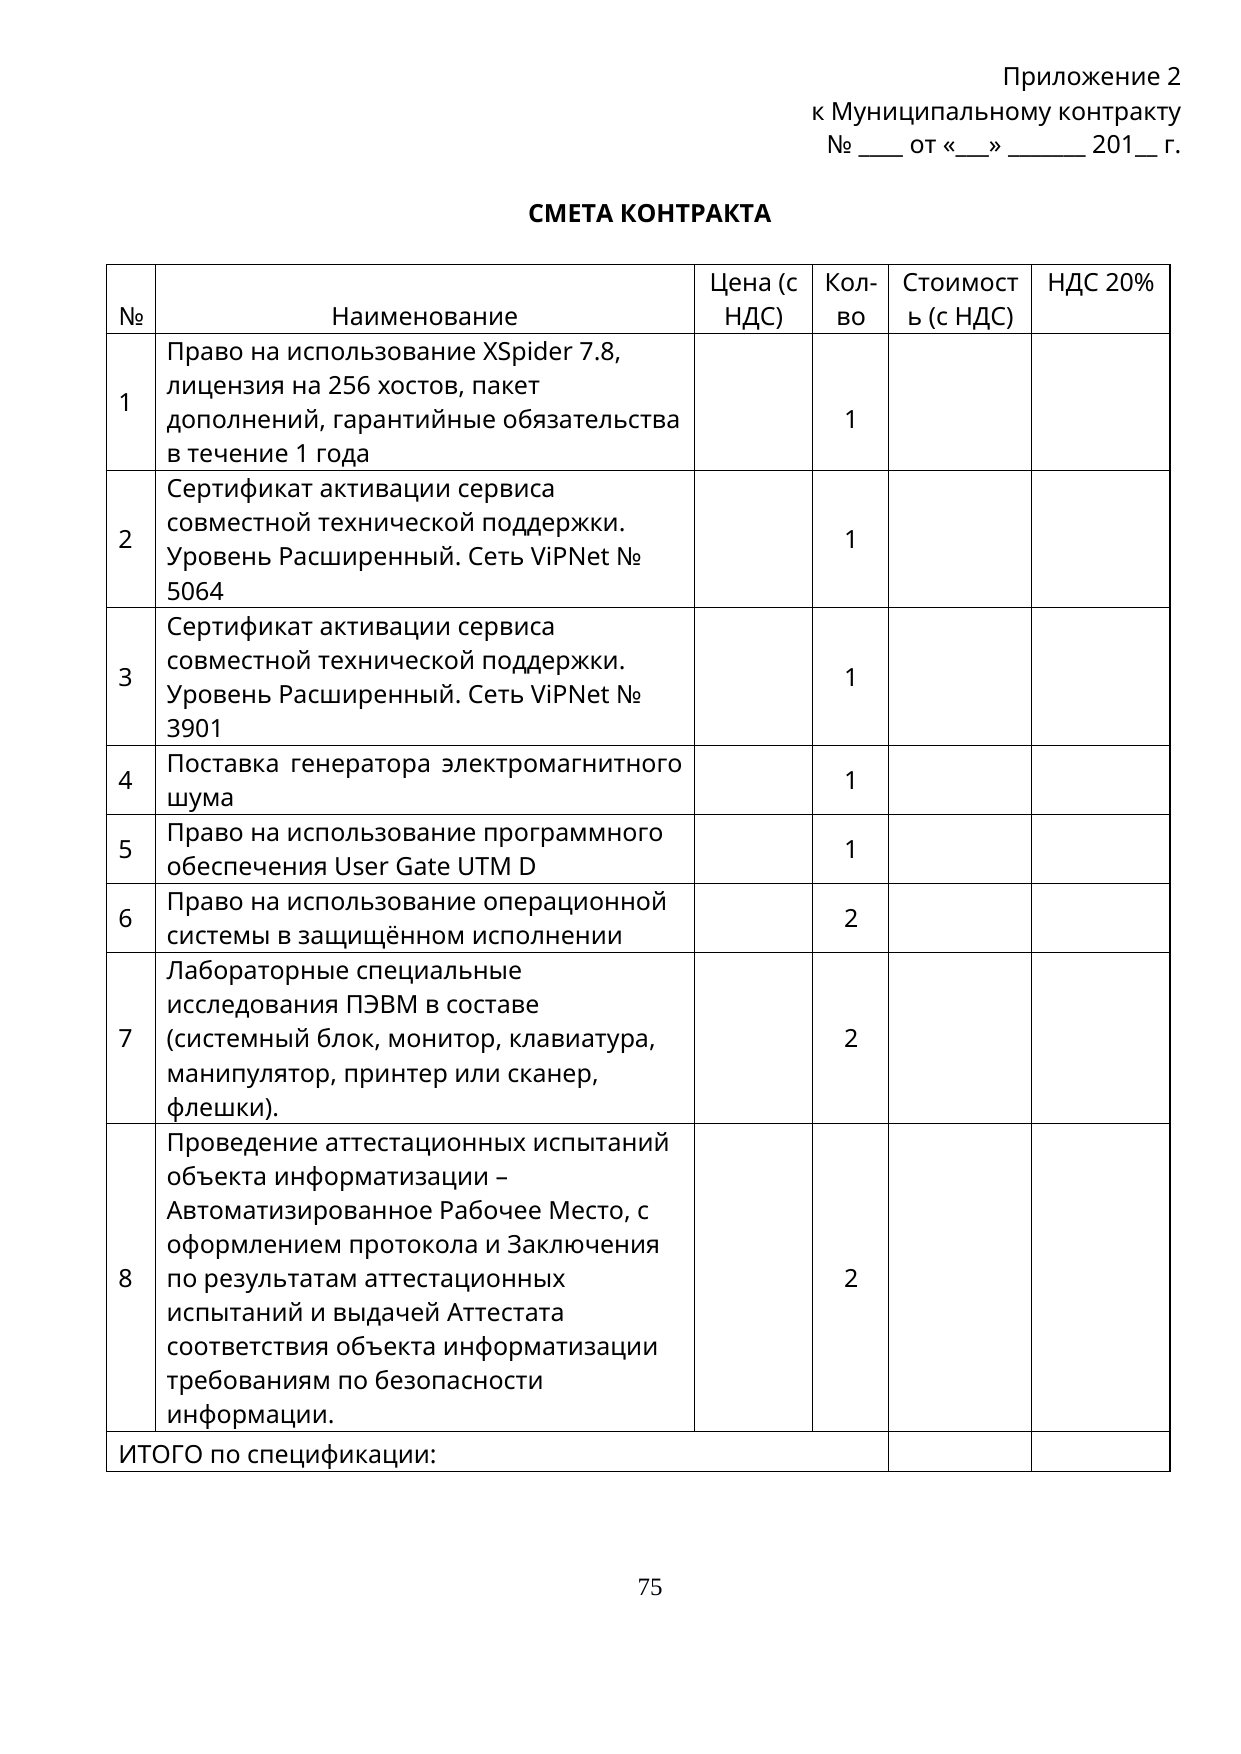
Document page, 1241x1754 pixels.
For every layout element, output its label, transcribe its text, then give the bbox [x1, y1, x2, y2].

table_cell [889, 608, 1031, 744]
table_cell [1032, 608, 1169, 744]
table_cell [1032, 1432, 1169, 1471]
table_cell [889, 334, 1031, 470]
table_cell [1032, 746, 1169, 814]
table_cell 2 [813, 1124, 888, 1431]
table_cell ИТОГО по спецификации: [107, 1432, 888, 1471]
table_cell [695, 884, 812, 952]
table_cell [695, 608, 812, 744]
table_cell [695, 334, 812, 470]
table_cell [889, 471, 1031, 607]
text № ____ от «___» _______ 201__ г. [118, 127, 1181, 161]
table_cell 1 [107, 334, 155, 470]
table_cell [695, 746, 812, 814]
table_header Цена (с НДС) [695, 265, 812, 333]
table_cell 1 [813, 608, 888, 744]
table_cell 4 [107, 746, 155, 814]
table_cell [1032, 815, 1169, 883]
table_cell [695, 471, 812, 607]
table_cell [889, 815, 1031, 883]
table_cell Сертификат активации сервиса совместной технической поддержки. Уровень Расширенный. Сеть ViPNet № 5064 [156, 471, 694, 607]
table_cell 8 [107, 1124, 155, 1431]
table_cell [889, 1432, 1031, 1471]
table_cell 1 [813, 334, 888, 470]
table_cell Право на использование XSpider 7.8, лицензия на 256 хостов, пакет дополнений, гарантийные обязательства в течение 1 года [156, 334, 694, 470]
table_header НДС 20% [1032, 265, 1169, 333]
table_cell [1032, 471, 1169, 607]
table_header Наименование [156, 265, 694, 333]
table_cell 6 [107, 884, 155, 952]
table_cell 3 [107, 608, 155, 744]
table_cell 5 [107, 815, 155, 883]
table_cell Право на использование операционной системы в защищённом исполнении [156, 884, 694, 952]
table_cell [1032, 334, 1169, 470]
table_cell 2 [107, 471, 155, 607]
table_cell [889, 884, 1031, 952]
table_cell Проведение аттестационных испытаний объекта информатизации – Автоматизированное Рабочее Место, с оформлением протокола и Заключения по результатам аттестационных испытаний и выдачей Аттестата соответствия объекта информатизации требованиям по безопасности информации. [156, 1124, 694, 1431]
table_header № [107, 265, 155, 333]
table_cell [1032, 953, 1169, 1123]
table_cell [695, 953, 812, 1123]
table_cell [1032, 1124, 1169, 1431]
table_cell Право на использование программного обеспечения User Gate UTM D [156, 815, 694, 883]
table_header Стоимость (с НДС) [889, 265, 1031, 333]
text СМЕТА КОНТРАКТА [118, 195, 1181, 229]
table_cell [889, 953, 1031, 1123]
table_cell 1 [813, 471, 888, 607]
table_cell 1 [813, 746, 888, 814]
table_cell Лабораторные специальные исследования ПЭВМ в составе (системный блок, монитор, клавиатура, манипулятор, принтер или сканер, флешки). [156, 953, 694, 1123]
table_cell 2 [813, 953, 888, 1123]
table_cell 2 [813, 884, 888, 952]
table_cell Поставка генератора электромагнитного шума [156, 746, 694, 814]
text к Муниципальному контракту [118, 93, 1181, 127]
table_cell 7 [107, 953, 155, 1123]
table_cell [1032, 884, 1169, 952]
table_cell [889, 1124, 1031, 1431]
table_cell 1 [813, 815, 888, 883]
text Приложение 2 [118, 59, 1181, 93]
table_header Кол-во [813, 265, 888, 333]
table_cell [889, 746, 1031, 814]
table_cell [695, 815, 812, 883]
table_cell [695, 1124, 812, 1431]
table_cell Сертификат активации сервиса совместной технической поддержки. Уровень Расширенный. Сеть ViPNet № 3901 [156, 608, 694, 744]
